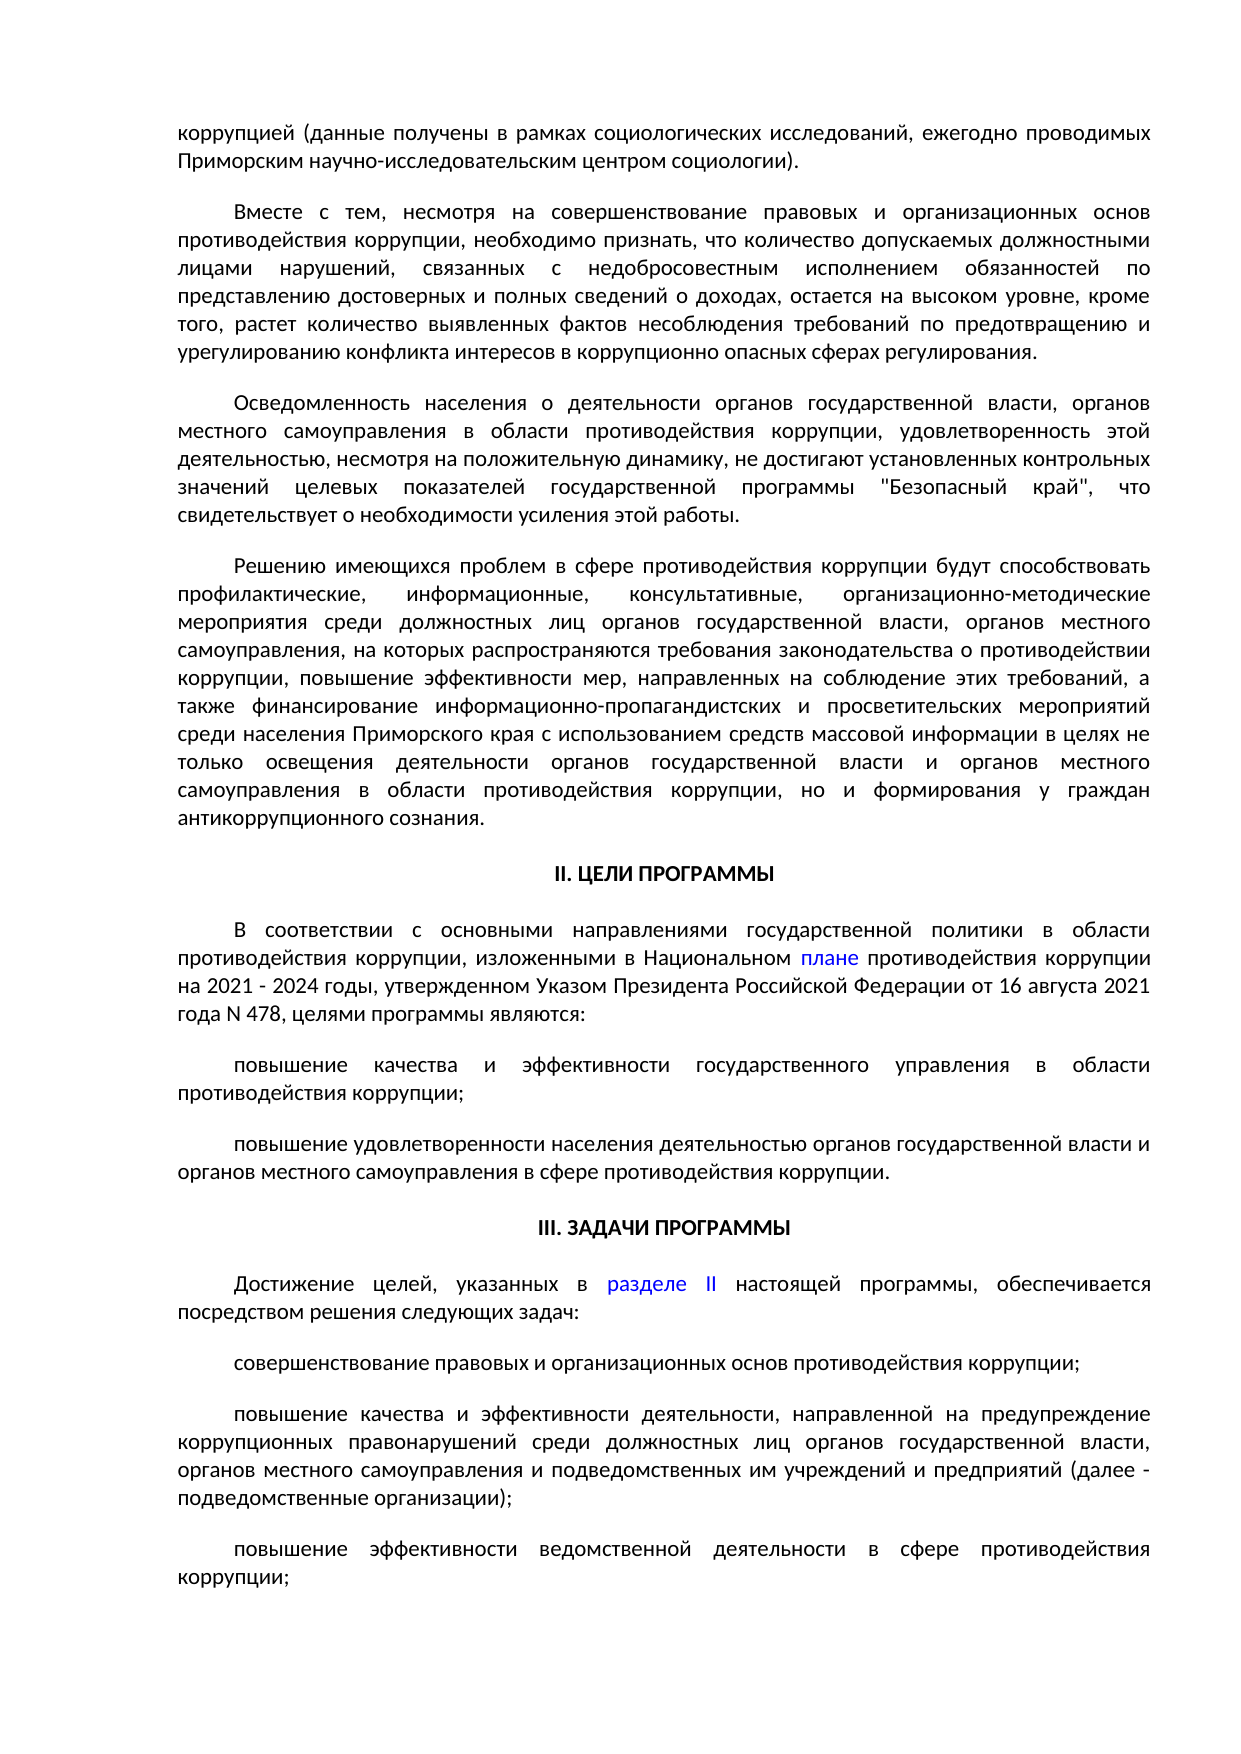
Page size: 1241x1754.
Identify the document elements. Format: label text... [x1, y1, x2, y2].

text повышение качества и эффективности государственного управления в области противодействия коррупции; [177, 1050, 1152, 1106]
text повышение качества и эффективности деятельности, направленной на предупреждение коррупционных правонарушений среди должностных лиц органов государственной власти, органов местного самоуправления и подведомственных им учреждений и предприятий (далее - подведомственные организации); [177, 1399, 1152, 1511]
text Достижение целей, указанных в разделе II настоящей программы, обеспечивается посредством решения следующих задач: [177, 1269, 1152, 1326]
text повышение удовлетворенности населения деятельностью органов государственной власти и органов местного самоуправления в сфере противодействия коррупции. [177, 1129, 1152, 1185]
text Осведомленность населения о деятельности органов государственной власти, органов местного самоуправления в области противодействия коррупции, удовлетворенность этой деятельностью, несмотря на положительную динамику, не достигают установленных контрольных значений целевых показателей государственной программы "Безопасный край", что свидетельствует о необходимости усиления этой работы. [177, 388, 1152, 528]
text В соответствии с основными направлениями государственной политики в области противодействия коррупции, изложенными в Национальном плане противодействия коррупции на 2021 - 2024 годы, утвержденном Указом Президента Российской Федерации от 16 августа 2021 года N 478, целями программы являются: [177, 915, 1152, 1027]
text Вместе с тем, несмотря на совершенствование правовых и организационных основ противодействия коррупции, необходимо признать, что количество допускаемых должностными лицами нарушений, связанных с недобросовестным исполнением обязанностей по представлению достоверных и полных сведений о доходах, остается на высоком уровне, кроме того, растет количество выявленных фактов несоблюдения требований по предотвращению и урегулированию конфликта интересов в коррупционно опасных сферах регулирования. [177, 197, 1152, 365]
title III. ЗАДАЧИ ПРОГРАММЫ [177, 1213, 1152, 1241]
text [177, 118, 1152, 174]
text Решению имеющихся проблем в сфере противодействия коррупции будут способствовать профилактические, информационные, консультативные, организационно-методические мероприятия среди должностных лиц органов государственной власти, органов местного самоуправления, на которых распространяются требования законодательства о противодействии коррупции, повышение эффективности мер, направленных на соблюдение этих требований, а также финансирование информационно-пропагандистских и просветительских мероприятий среди населения Приморского края с использованием средств массовой информации в целях не только освещения деятельности органов государственной власти и органов местного самоуправления в области противодействия коррупции, но и формирования у граждан антикоррупционного сознания. [177, 551, 1152, 831]
title II. ЦЕЛИ ПРОГРАММЫ [177, 859, 1152, 887]
text совершенствование правовых и организационных основ противодействия коррупции; [177, 1348, 1152, 1376]
text повышение эффективности ведомственной деятельности в сфере противодействия коррупции; [177, 1534, 1152, 1590]
